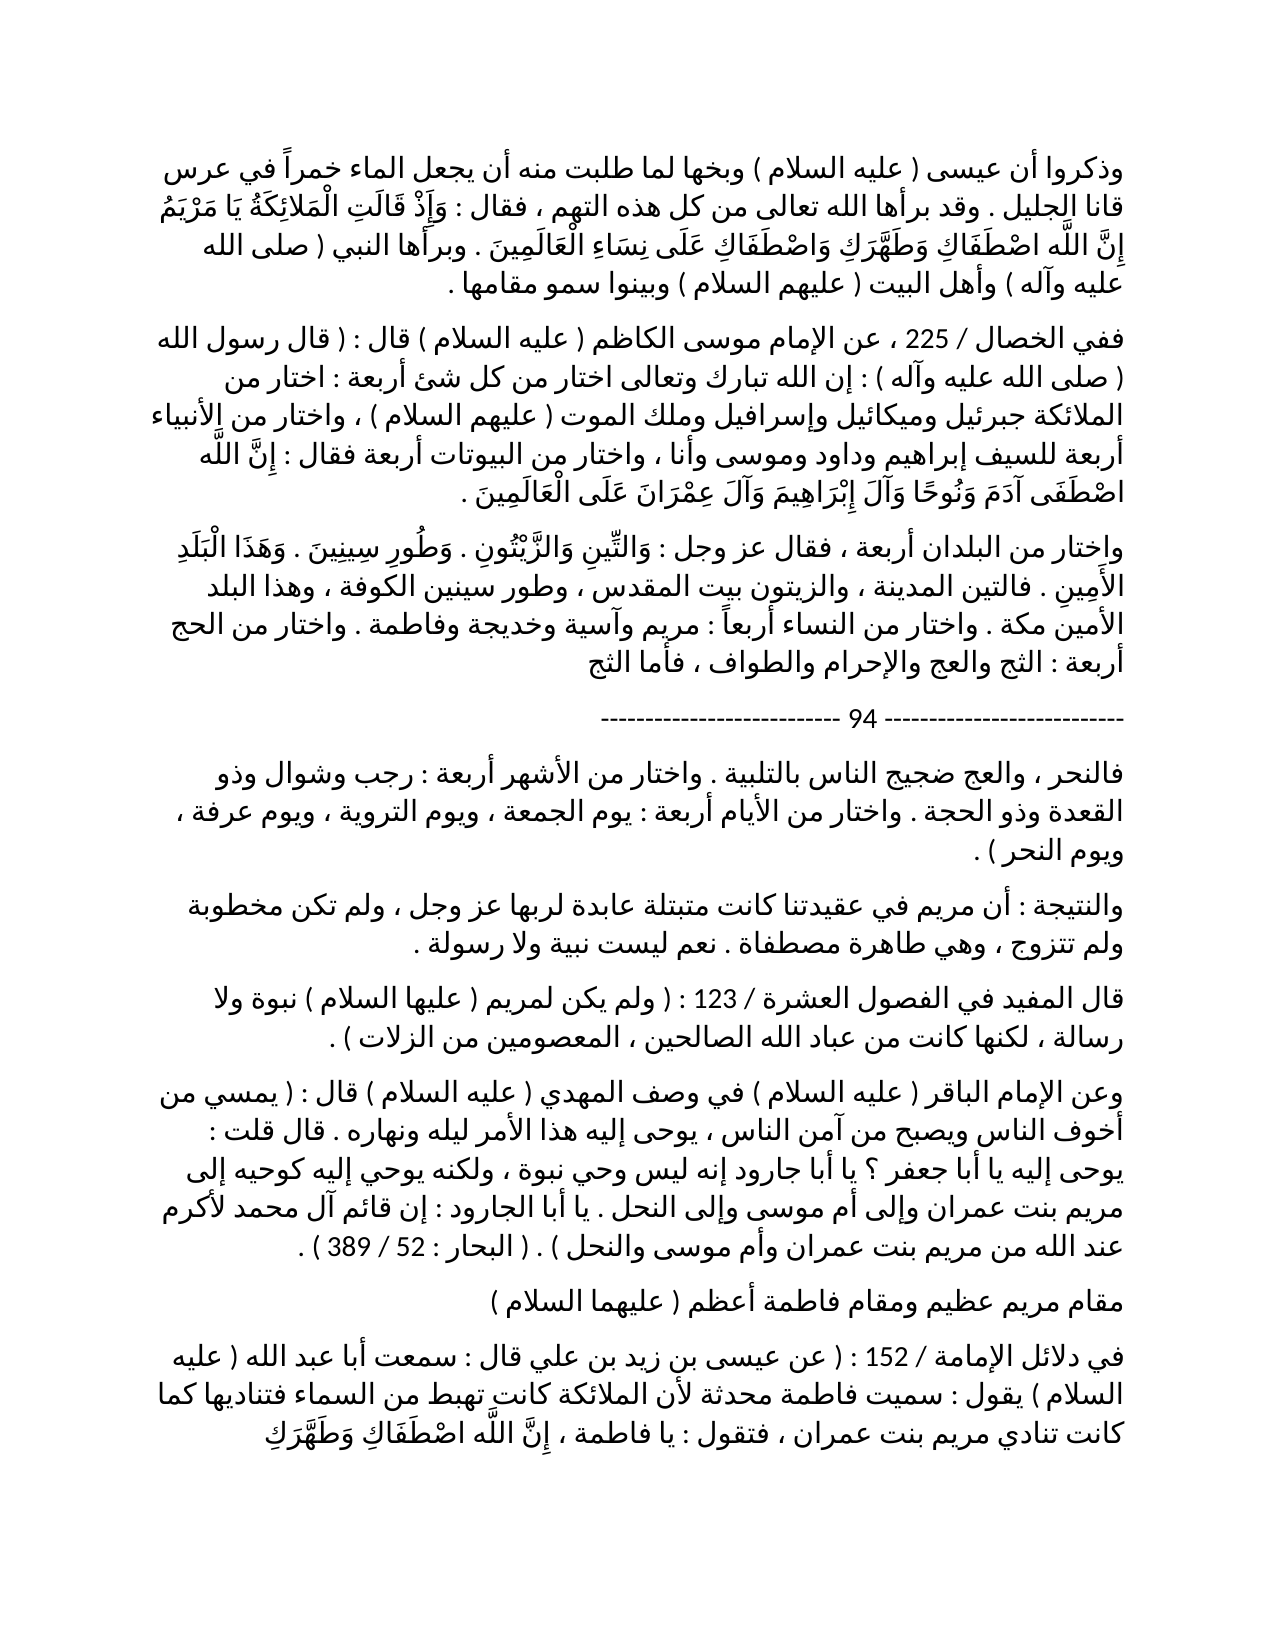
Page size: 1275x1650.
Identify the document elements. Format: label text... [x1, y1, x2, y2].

text قال المفيد في الفصول العشرة / 123 : ( ولم يكن لمريم ( عليها السلام ) نبوة ولا رسالة ، لكنها كانت من عباد الله الصالحين ، المعصومين من الزلات ) . [150, 980, 1125, 1054]
text وذكروا أن عيسى ( عليه السلام ) وبخها لما طلبت منه أن يجعل الماء خمراً في عرس قانا الجليل . وقد برأها الله تعالى من كل هذه التهم ، فقال : وَإَِذْ قَالَتِ الْمَلائِكَةُ يَا مَرْيَمُ إِنَّ اللَّه اصْطَفَاكِ وَطَهَّرَكِ وَاصْطَفَاكِ عَلَى نِسَاءِ الْعَالَمِينَ . وبرأها النبي ( صلى الله عليه وآله ) وأهل البيت ( عليهم السلام ) وبينوا سمو مقامها . [150, 150, 1125, 301]
text مقام مريم عظيم ومقام فاطمة أعظم ( عليهما السلام ) [150, 1283, 1125, 1318]
text ففي الخصال / 225 ، عن الإمام موسى الكاظم ( عليه السلام ) قال : ( قال رسول الله ( صلى الله عليه وآله ) : إن الله تبارك وتعالى اختار من كل شئ أربعة : اختار من الملائكة جبرئيل وميكائيل وإسرافيل وملك الموت ( عليهم السلام ) ، واختار من الأنبياء أربعة للسيف إبراهيم وداود وموسى وأنا ، واختار من البيوتات أربعة فقال : إِنَّ اللَّه اصْطَفَى آدَمَ وَنُوحًا وَآلَ إِبْرَاهِيمَ وَآلَ عِمْرَانَ عَلَى الْعَالَمِينَ . [150, 320, 1125, 510]
text واختار من البلدان أربعة ، فقال عز وجل : وَالتِّينِ وَالزَّيْتُونِ . وَطُورِ سِينِينَ . وَهَذَا الْبَلَدِ الأَمِينِ . فالتين المدينة ، والزيتون بيت المقدس ، وطور سينين الكوفة ، وهذا البلد الأمين مكة . واختار من النساء أربعاً : مريم وآسية وخديجة وفاطمة . واختار من الحج أربعة : الثج والعج والإحرام والطواف ، فأما الثج [150, 529, 1125, 680]
text والنتيجة : أن مريم في عقيدتنا كانت متبتلة عابدة لربها عز وجل ، ولم تكن مخطوبة ولم تتزوج ، وهي طاهرة مصطفاة . نعم ليست نبية ولا رسولة . [150, 887, 1125, 961]
text فالنحر ، والعج ضجيج الناس بالتلبية . واختار من الأشهر أربعة : رجب وشوال وذو القعدة وذو الحجة . واختار من الأيام أربعة : يوم الجمعة ، ويوم التروية ، ويوم عرفة ، ويوم النحر ) . [150, 755, 1125, 867]
text --------------------------- 94 --------------------------- [150, 700, 1125, 735]
text وعن الإمام الباقر ( عليه السلام ) في وصف المهدي ( عليه السلام ) قال : ( يمسي من أخوف الناس ويصبح من آمن الناس ، يوحى إليه هذا الأمر ليله ونهاره . قال قلت : يوحى إليه يا أبا جعفر ؟ يا أبا جارود إنه ليس وحي نبوة ، ولكنه يوحي إليه كوحيه إلى مريم بنت عمران وإلى أم موسى وإلى النحل . يا أبا الجارود : إن قائم آل محمد لأكرم عند الله من مريم بنت عمران وأم موسى والنحل ) . ( البحار : 52 / 389 ) . [150, 1074, 1125, 1263]
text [150, 1338, 1125, 1450]
